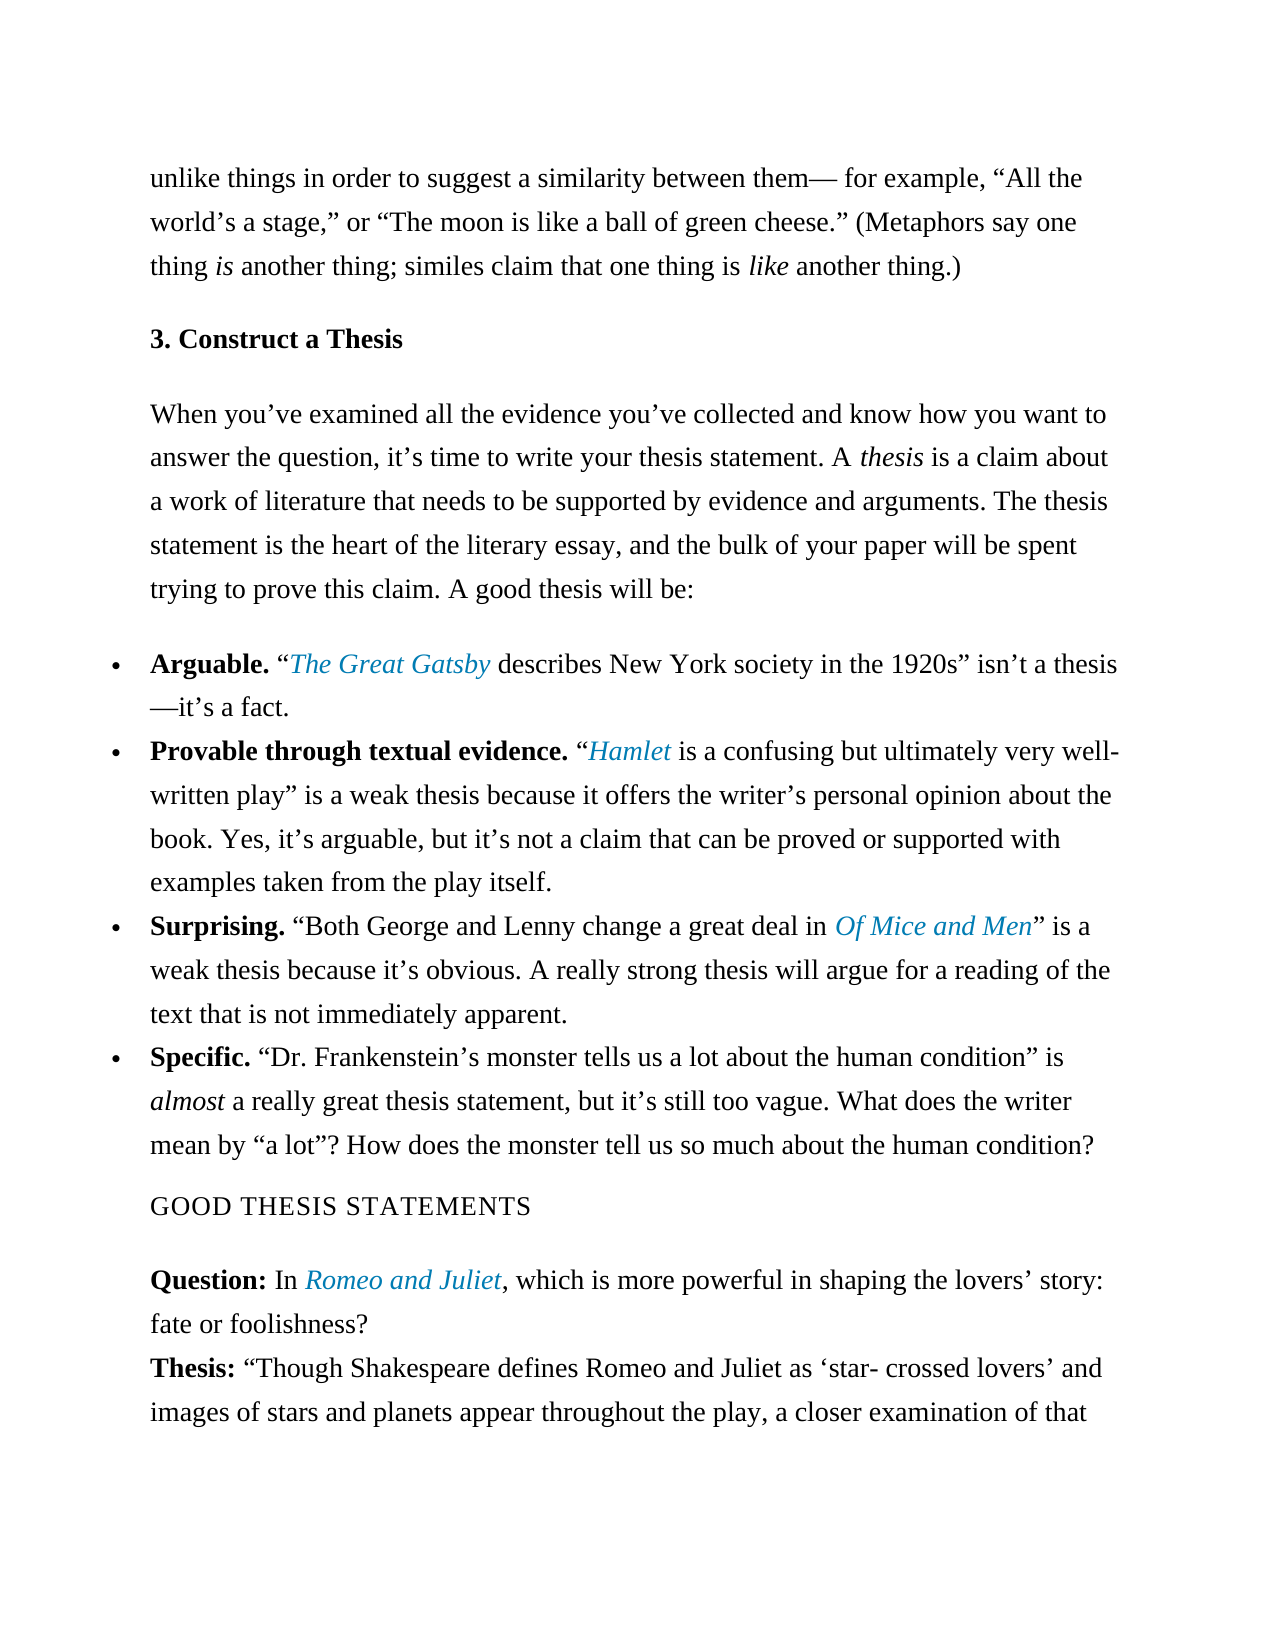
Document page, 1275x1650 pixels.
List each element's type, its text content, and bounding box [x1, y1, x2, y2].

list Provable through textual evidence. “Hamlet is a confusing but ultimately very well-written play” is a weak thesis because it offers the writer’s personal opinion about the book. Yes, it’s arguable, but it’s not a claim that can be proved or supported with examples taken from the play itself. [112, 723, 1125, 898]
text Good Thesis Statements [150, 1189, 1125, 1221]
text 3. Construct a Thesis [150, 310, 1125, 354]
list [112, 150, 1125, 281]
list Surprising. “Both George and Lenny change a great deal in Of Mice and Men” is a weak thesis because it’s obvious. A really strong thesis will argue for a reading of the text that is not immediately apparent. [112, 898, 1125, 1029]
list Specific. “Dr. Frankenstein’s monster tells us a lot about the human condition” is almost a really great thesis statement, but it’s still too vague. What does the writer mean by “a lot”? How does the monster tell us so much about the human condition? [112, 1029, 1125, 1160]
text Question: In Romeo and Juliet, which is more powerful in shaping the lovers’ story: fate or foolishness? [150, 1252, 1125, 1339]
list Arguable. “The Great Gatsby describes New York society in the 1920s” isn’t a thesis—it’s a fact. [112, 635, 1125, 723]
text When you’ve examined all the evidence you’ve collected and know how you want to answer the question, it’s time to write your thesis statement. A thesis is a claim about a work of literature that needs to be supported by evidence and arguments. The thesis statement is the heart of the literary essay, and the bulk of your paper will be spent trying to prove this claim. A good thesis will be: [150, 385, 1125, 604]
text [150, 1339, 1125, 1427]
